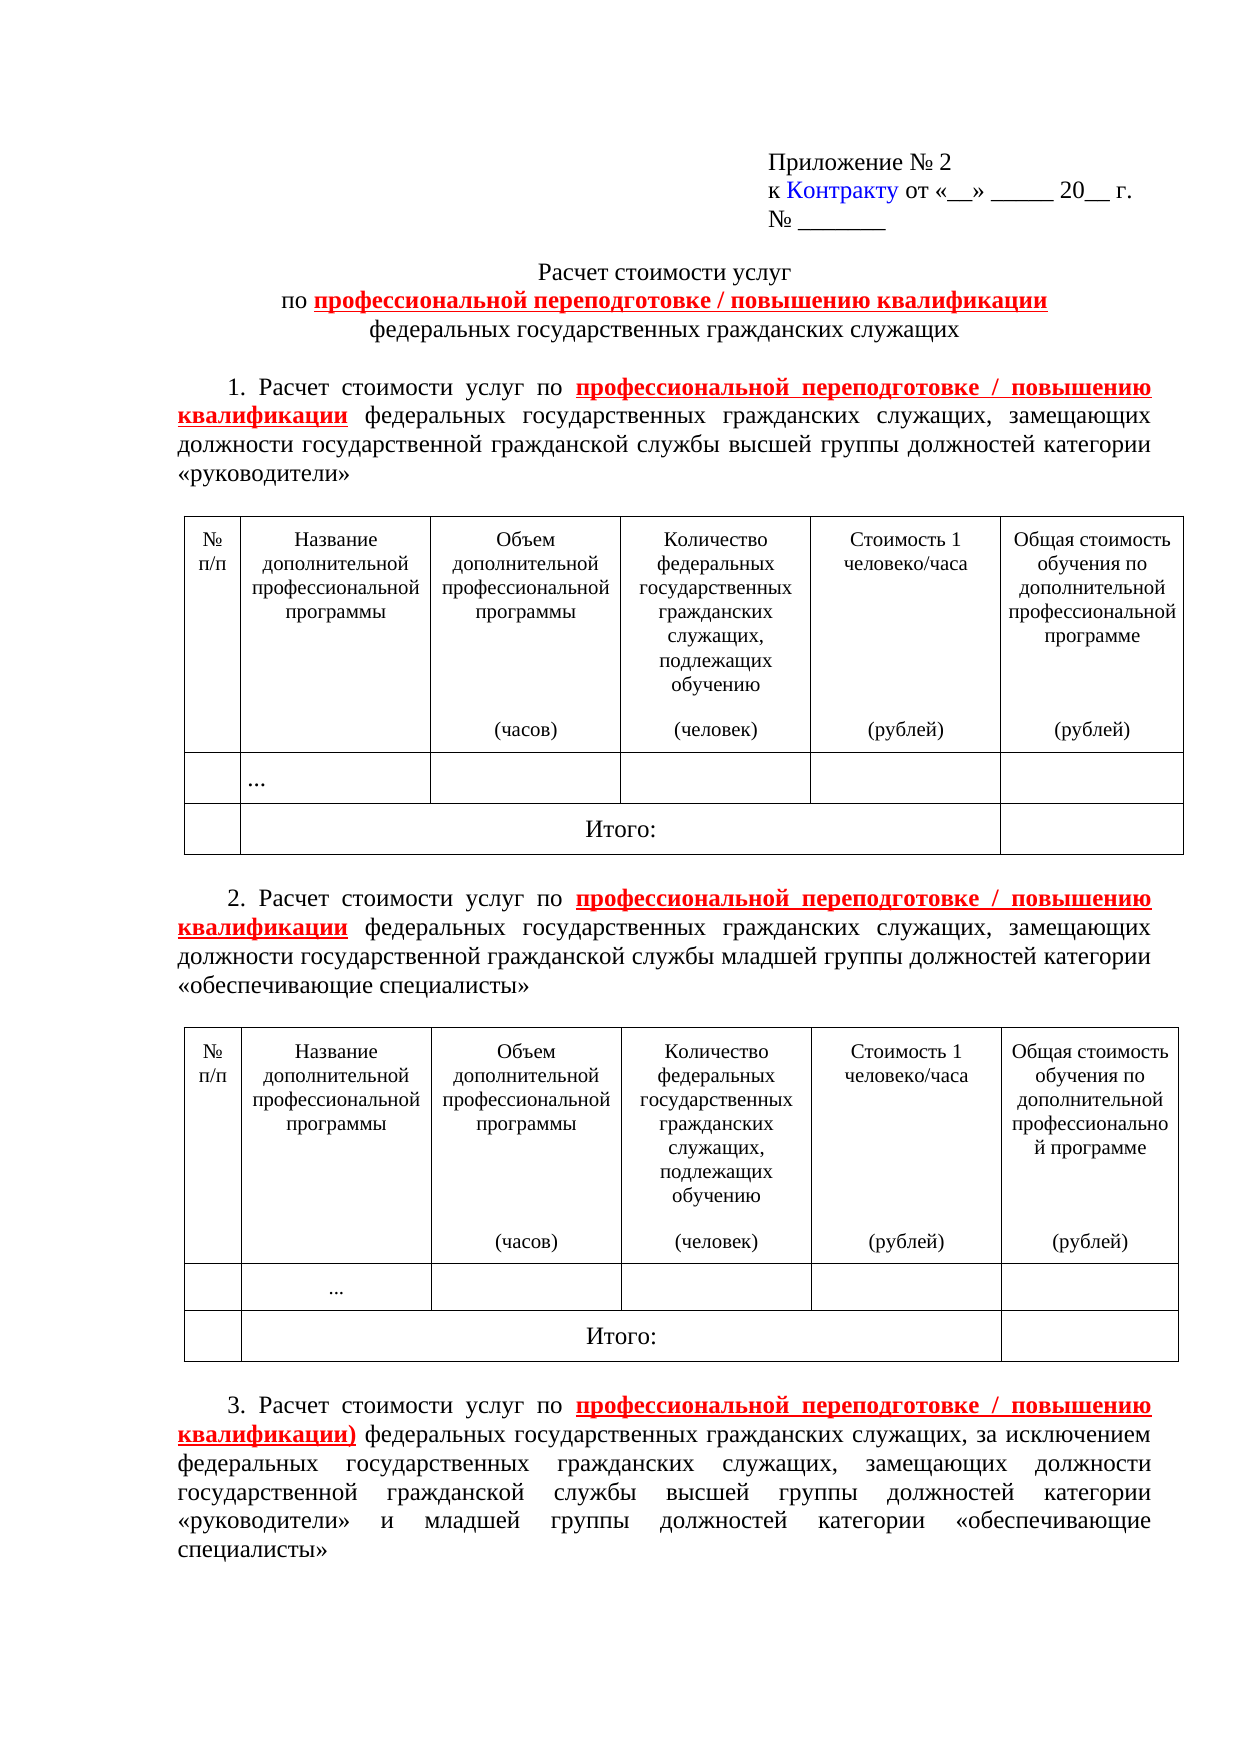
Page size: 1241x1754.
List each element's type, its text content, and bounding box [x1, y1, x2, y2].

text к Контракту от «__» _____ 20__ г. № _______ [768, 176, 1152, 233]
table_header Общая стоимость обучения по дополнительной профессиональной программе [1001, 517, 1183, 706]
table_cell [811, 753, 1000, 803]
table_cell (человек) [621, 706, 810, 752]
table_header Объем дополнительной профессиональной программы [431, 517, 620, 706]
table_cell [185, 1264, 241, 1309]
table_cell (часов) [432, 1218, 621, 1263]
table_cell [242, 1218, 431, 1263]
text Приложение № 2 [768, 118, 1152, 176]
table_cell ... [241, 753, 430, 803]
table_header Название дополнительной профессиональной программы [241, 517, 430, 706]
table_cell (рублей) [1002, 1218, 1178, 1263]
table_header Стоимость 1 человеко/часа [811, 517, 1000, 706]
table_cell [185, 804, 240, 854]
table_cell [812, 1264, 1001, 1309]
text по профессиональной переподготовке / повышению квалификации [177, 286, 1152, 314]
table_cell [1002, 1311, 1178, 1361]
table_cell (рублей) [811, 706, 1000, 752]
table_cell [241, 706, 430, 752]
table_header № п/п [185, 517, 240, 706]
table_cell [185, 753, 240, 803]
table_cell [622, 1264, 811, 1309]
table_cell [185, 706, 240, 752]
table_cell (часов) [431, 706, 620, 752]
text Расчет стоимости услуг [177, 257, 1152, 286]
text 2. Расчет стоимости услуг по профессиональной переподготовке / повышению квалификации федеральных государственных гражданских служащих, замещающих должности государственной гражданской службы младшей группы должностей категории «обеспечивающие специалисты» [177, 883, 1152, 998]
table_cell Итого: [241, 804, 1000, 854]
table_cell Итого: [242, 1311, 1001, 1361]
table_header Объем дополнительной профессиональной программы [432, 1028, 621, 1218]
table_cell (рублей) [1001, 706, 1183, 752]
table_cell [432, 1264, 621, 1309]
table_cell [185, 1311, 241, 1361]
table_header Количество федеральных государственных гражданских служащих, подлежащих обучению [622, 1028, 811, 1218]
table_cell (рублей) [812, 1218, 1001, 1263]
table_cell [1001, 804, 1183, 854]
text 3. Расчет стоимости услуг по профессиональной переподготовке / повышению квалификации) федеральных государственных гражданских служащих, за исключением федеральных государственных гражданских служащих, замещающих должности государственной гражданской службы высшей группы должностей категории «руководители» и младшей группы должностей категории «обеспечивающие специалисты» [177, 1390, 1152, 1563]
table_header Название дополнительной профессиональной программы [242, 1028, 431, 1218]
table_header Количество федеральных государственных гражданских служащих, подлежащих обучению [621, 517, 810, 706]
table_cell [1002, 1264, 1178, 1309]
table_cell (человек) [622, 1218, 811, 1263]
table_cell [185, 1218, 241, 1263]
table_header № п/п [185, 1028, 241, 1218]
table_header Стоимость 1 человеко/часа [812, 1028, 1001, 1218]
table_cell [431, 753, 620, 803]
table_cell ... [242, 1264, 431, 1309]
text федеральных государственных гражданских служащих [177, 314, 1152, 343]
text 1. Расчет стоимости услуг по профессиональной переподготовке / повышению квалификации федеральных государственных гражданских служащих, замещающих должности государственной гражданской службы высшей группы должностей категории «руководители» [177, 372, 1152, 487]
table_cell [1001, 753, 1183, 803]
table_cell [621, 753, 810, 803]
table_header Общая стоимость обучения по дополнительной профессиональной программе [1002, 1028, 1178, 1218]
